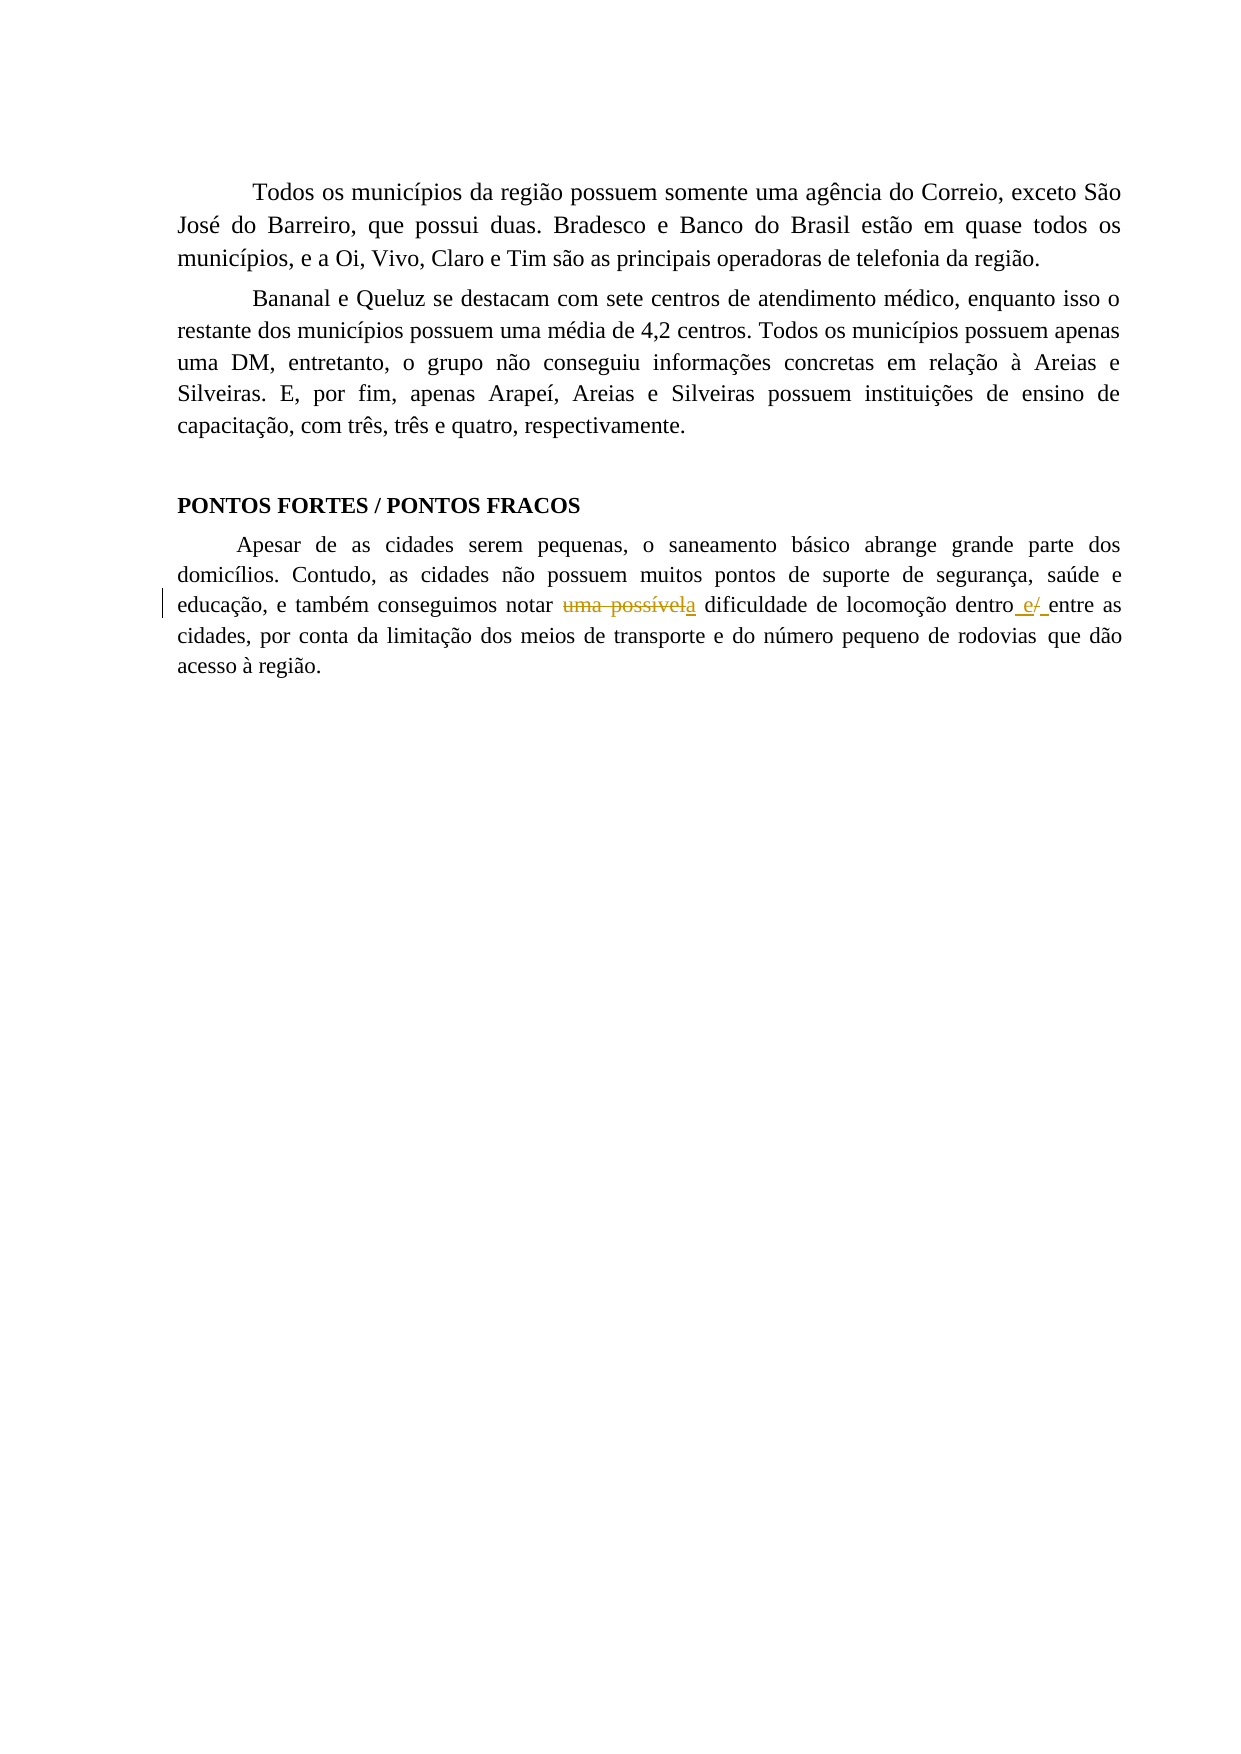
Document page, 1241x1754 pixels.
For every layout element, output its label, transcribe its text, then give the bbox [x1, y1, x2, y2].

text Bananal e Queluz se destacam com sete centros de atendimento médico, enquanto isso o restante dos municípios possuem uma média de 4,2 centros. Todos os municípios possuem apenas uma DM, entretanto, o grupo não conseguiu informações concretas em relação à Areias e Silveiras. E, por fim, apenas Arapeí, Areias e Silveiras possuem instituições de ensino de capacitação, com três, três e quatro, respectivamente. [177, 407, 1122, 439]
text PONTOS FORTES / PONTOS FRACOS [177, 492, 1122, 519]
text Todos os municípios da região possuem somente uma agência do Correio, exceto São José do Barreiro, que possui duas. Bradesco e Banco do Brasil estão em quase todos os municípios, e a Oi, Vivo, Claro e Tim são as principais operadoras de telefonia da região. [177, 177, 1122, 272]
text Apesar de as cidades serem pequenas, o saneamento básico abrange grande parte dos domicílios. Contudo, as cidades não possuem muitos pontos de suporte de segurança, saúde e educação, e também conseguimos notar dificuldade de locomoção dentroentre as cidades, por conta da limitação dos meios de transporte e do número pequeno de rodovias que dão acesso à região. [177, 531, 1122, 678]
